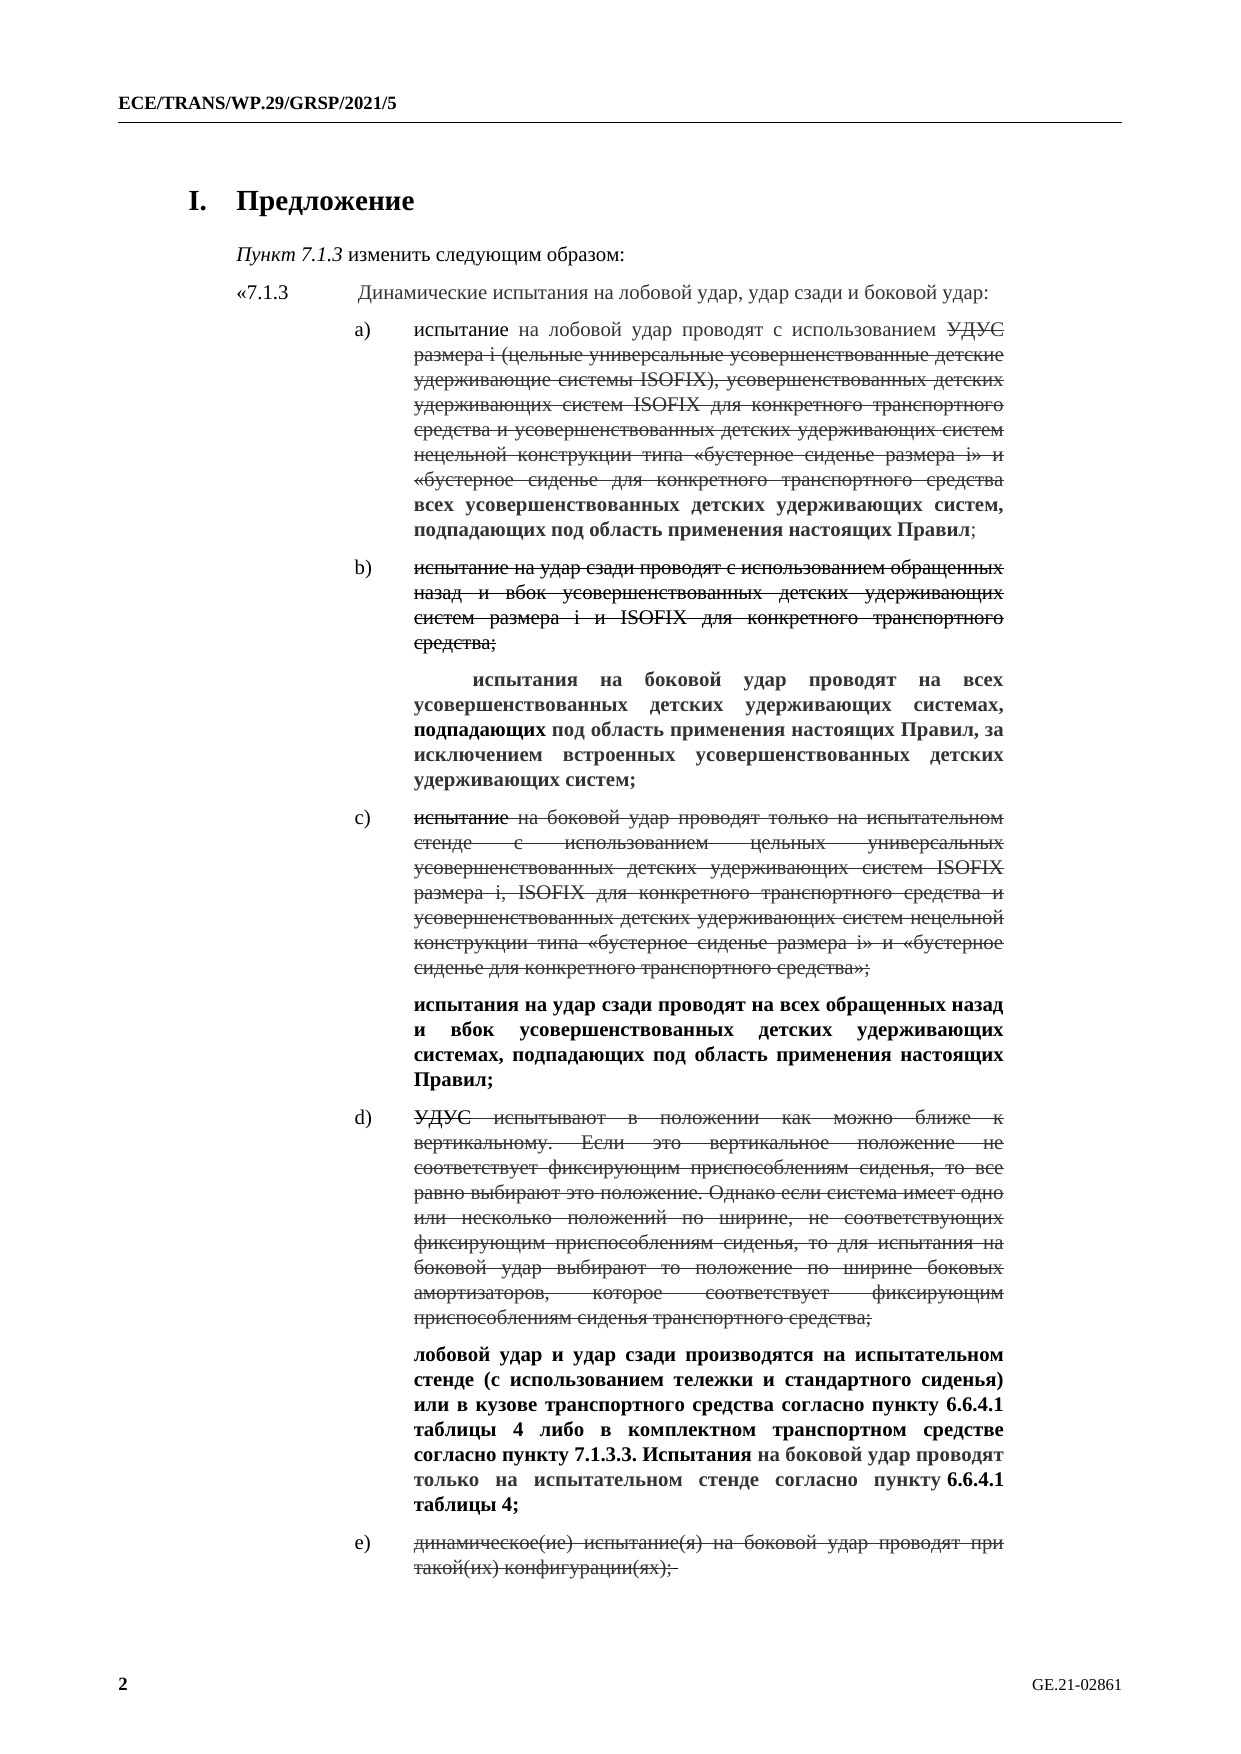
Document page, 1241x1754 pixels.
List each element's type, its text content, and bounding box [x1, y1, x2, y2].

text e) динамическое(ие) испытание(я) на боковой удар проводят при такой(их) конфигурации(ях); [354, 1529, 1004, 1579]
text Пункт 7.1.3 изменить следующим образом: [236, 241, 1004, 266]
text b) испытание на удар сзади проводят с использованием обращенных назад и вбок усовершенствованных детских удерживающих систем размера i и ISOFIX для конкретного транспортного средства; [354, 554, 1004, 654]
text испытания на боковой удар проводят на всех усовершенствованных детских удерживающих системах, подпадающих под область применения настоящих Правил, за исключением встроенных усовершенствованных детских удерживающих систем; [413, 666, 1004, 791]
text d) УДУС испытывают в положении как можно ближе к вертикальному. Если это вертикальное положение не соответствует фиксирующим приспособлениям сиденья, то все равно выбирают это положение. Однако если система имеет одно или несколько положений по ширине, не соответствующих фиксирующим приспособлениям сиденья, то для испытания на боковой удар выбирают то положение по ширине боковых амортизаторов, которое соответствует фиксирующим приспособлениям сиденья транспортного средства; [354, 1104, 1004, 1329]
text a) испытание на лобовой удар проводят с использованием УДУС размера i (цельные универсальные усовершенствованные детские удерживающие системы ISOFIX), усовершенствованных детских удерживающих систем ISOFIX для конкретного транспортного средства и усовершенствованных детских удерживающих систем нецельной конструкции типа «бустерное сиденье размера i» и «бустерное сиденье для конкретного транспортного средства всех усовершенствованных детских удерживающих систем, подпадающих под область применения настоящих Правил; [354, 316, 1004, 541]
text лобовой удар и удар сзади производятся на испытательном стенде (с использованием тележки и стандартного сиденья) или в кузове транспортного средства согласно пункту 6.6.4.1 таблицы 4 либо в комплектном транспортном средстве согласно пункту 7.1.3.3. Испытания на боковой удар проводят только на испытательном стенде согласно пункту 6.6.4.1 таблицы 4; [413, 1341, 1004, 1516]
text «7.1.3 Динамические испытания на лобовой удар, удар сзади и боковой удар: [236, 279, 1004, 304]
text I. Предложение [118, 185, 1004, 216]
text c) испытание на боковой удар проводят только на испытательном стенде с использованием цельных универсальных усовершенствованных детских удерживающих систем ISOFIX размера i, ISOFIX для конкретного транспортного средства и усовершенствованных детских удерживающих систем нецельной конструкции типа «бустерное сиденье размера i» и «бустерное сиденье для конкретного транспортного средства»; [354, 804, 1004, 979]
text испытания на удар сзади проводят на всех обращенных назад и вбок усовершенствованных детских удерживающих системах, подпадающих под область применения настоящих Правил; [413, 991, 1004, 1091]
